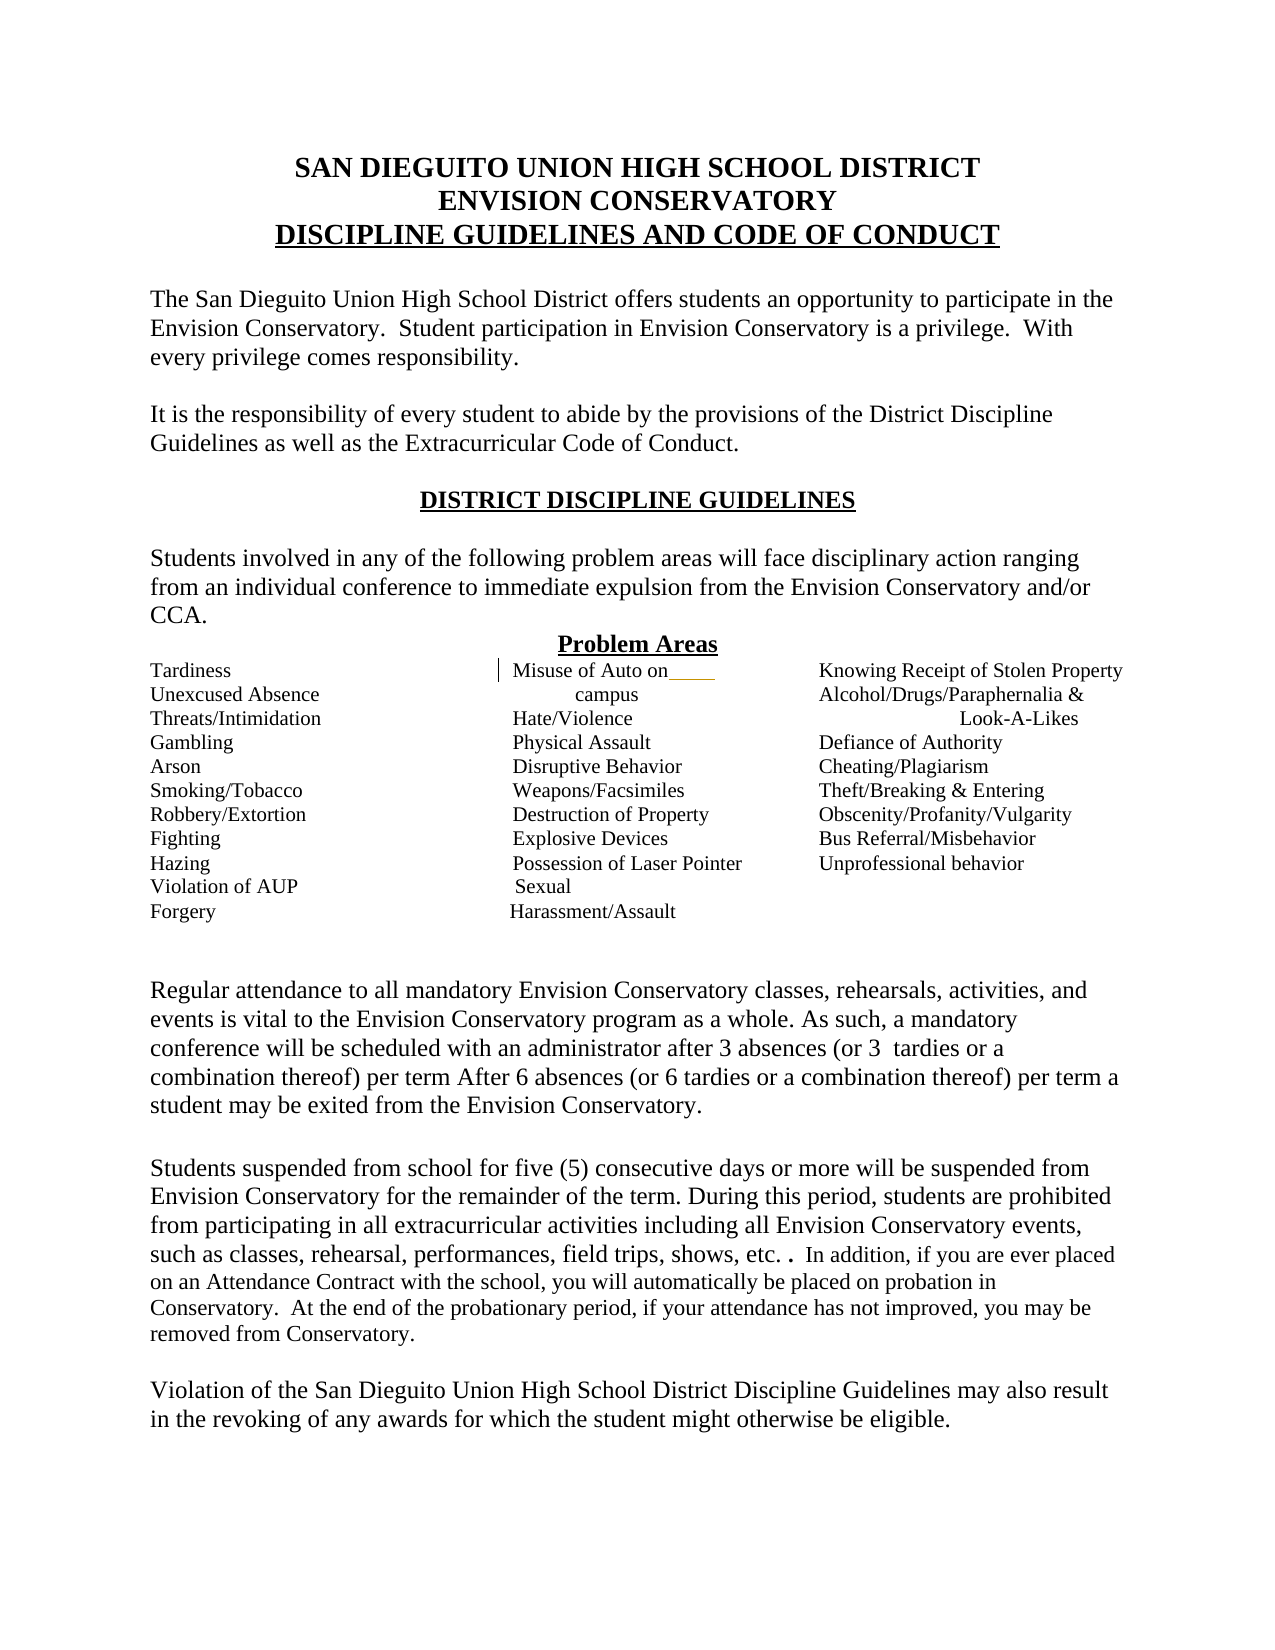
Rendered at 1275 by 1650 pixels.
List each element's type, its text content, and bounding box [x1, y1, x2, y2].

list Knowing Receipt of Stolen Property [819, 658, 1125, 682]
text Hazing Violation of AUP [150, 850, 437, 898]
text The San Dieguito Union High School District offers students an opportunity to participate in the Envision Conservatory. Student participation in Envision Conservatory is a privilege. With every privilege comes responsibility. [150, 284, 1125, 370]
text Possession of Laser Pointer [512, 850, 762, 874]
text campus [512, 682, 762, 706]
text Destruction of Property [512, 802, 762, 826]
text SAN DIEGUITO UNION HIGH SCHOOL DISTRICT [150, 150, 1125, 183]
text DISCIPLINE GUIDELINES AND CODE OF CONDUCT [150, 217, 1125, 251]
text Hate/Violence [512, 706, 762, 730]
text ENVISION CONSERVATORY [150, 183, 1125, 217]
text DISTRICT DISCIPLINE GUIDELINES [150, 485, 1125, 514]
text Regular attendance to all mandatory Envision Conservatory classes, rehearsals, activities, and events is vital to the Envision Conservatory program as a whole. As such, a mandatory conference will be scheduled with an administrator after 3 absences (or 3 tardies or a combination thereof) per term After 6 absences (or 6 tardies or a combination thereof) per term a student may be exited from the Envision Conservatory. [150, 975, 1125, 1119]
text Violation of the San Dieguito Union High School District Discipline Guidelines may also result in the revoking of any awards for which the student might otherwise be eligible. [150, 1376, 1125, 1433]
text Problem Areas [150, 629, 1125, 658]
text Explosive Devices [512, 826, 762, 850]
text Smoking/Tobacco [150, 778, 437, 802]
text Weapons/Facsimiles [512, 778, 762, 802]
text Students suspended from school for five (5) consecutive days or more will be suspended from Envision Conservatory for the remainder of the term. During this period, students are prohibited from participating in all extracurricular activities including all Envision Conservatory events, such as classes, rehearsal, performances, field trips, shows, etc. . In addition, if you are ever placed on an Attendance Contract with the school, you will automatically be placed on probation in Conservatory. At the end of the probationary period, if your attendance has not improved, you may be removed from Conservatory. [150, 1153, 1125, 1347]
text Disruptive Behavior [512, 754, 762, 778]
text Gambling [150, 730, 437, 754]
text Fighting [150, 826, 437, 850]
text Obscenity/Profanity/Vulgarity [819, 802, 1156, 826]
text of Authority [819, 730, 1125, 754]
text Alcohol/Drugs/Paraphernalia & [819, 682, 1125, 706]
text Arson [150, 754, 437, 778]
text Bus Referral/Misbehavior [819, 826, 1125, 850]
text Harassment/Assault [494, 898, 762, 923]
text Cheating/Plagiarism [819, 754, 1125, 778]
text Sexual [494, 874, 762, 898]
text Students involved in any of the following problem areas will face disciplinary action ranging from an individual conference to immediate expulsion from the Envision Conservatory and/or CCA. [150, 543, 1125, 629]
text Unprofessional behavior [819, 850, 1125, 874]
text It is the responsibility of every student to abide by the provisions of the District Discipline Guidelines as well as the Extracurricular Code of Conduct. [150, 399, 1125, 457]
text Robbery/Extortion [150, 802, 437, 826]
text Forgery [150, 898, 437, 923]
text Look-A-Likes [819, 706, 1125, 730]
text Threats/Intimidation [150, 706, 437, 730]
text Physical Assault [512, 730, 762, 754]
text Unexcused Absence [150, 682, 437, 706]
text Theft/Breaking & Entering [819, 778, 1125, 802]
text Misuse of Auto on [512, 658, 762, 682]
text Tardiness [150, 658, 437, 682]
